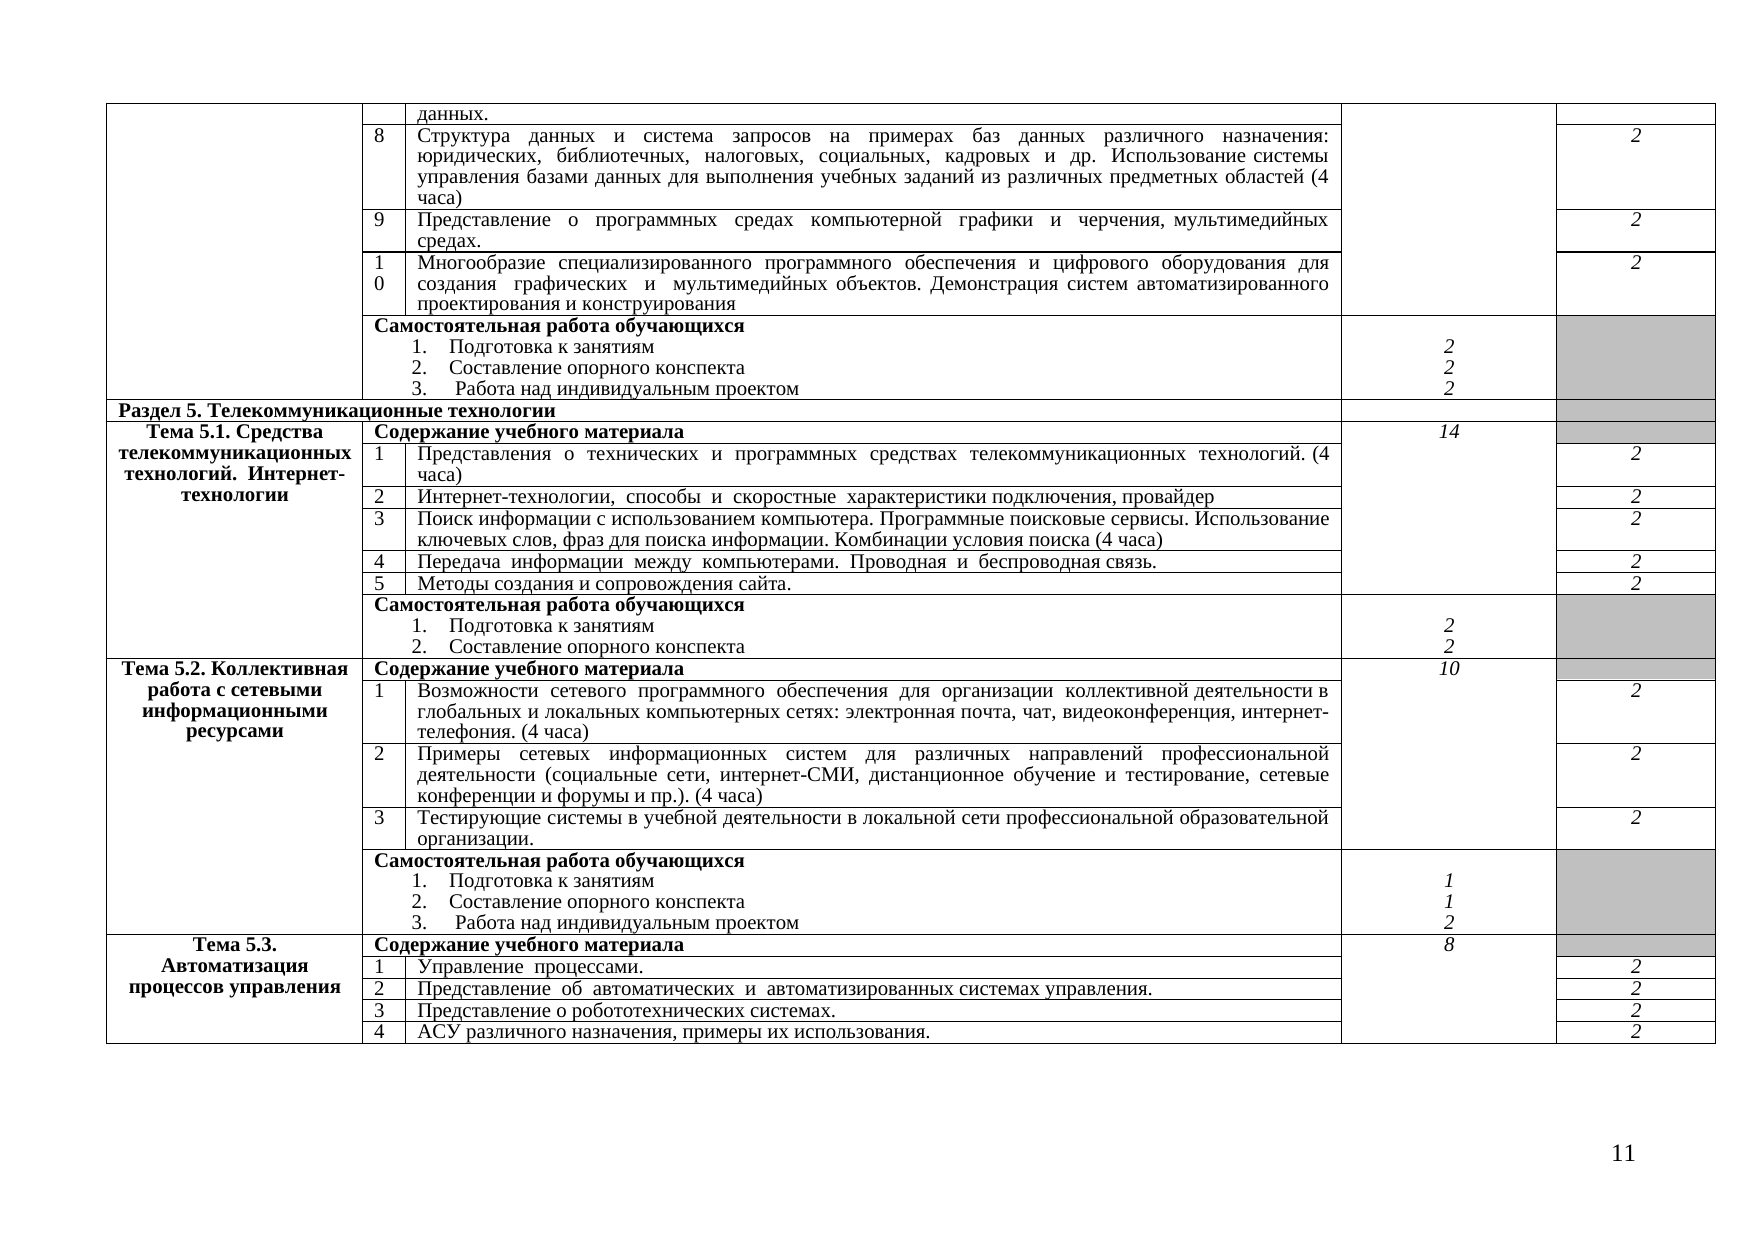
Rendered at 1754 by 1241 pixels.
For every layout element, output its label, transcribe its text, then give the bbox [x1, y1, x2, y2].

table_cell Представление о робототехнических системах. [406, 1000, 1341, 1021]
table_cell Представление о программных средах компьютерной графики и черчения, мультимедийных средах. [406, 210, 1341, 251]
table_cell 10 [1342, 659, 1556, 849]
table_cell [1557, 595, 1715, 658]
table_cell 2 2 [1342, 595, 1556, 658]
table_cell Тестирующие системы в учебной деятельности в локальной сети профессиональной образовательной организации. [406, 808, 1341, 849]
table_cell 2 [1557, 573, 1715, 594]
table_cell Самостоятельная работа обучающихся Подготовка к занятиям Составление опорного конспекта Работа над индивидуальным проектом [363, 850, 1341, 934]
table_cell Поиск информации с использованием компьютера. Программные поисковые сервисы. Использование ключевых слов, фраз для поиска информации. Комбинации условия поиска (4 часа) [406, 509, 1341, 550]
table_cell 1 [363, 681, 405, 743]
table_cell Управление процессами. [406, 957, 1341, 977]
table_cell [1557, 316, 1715, 399]
table_cell 2 [363, 744, 405, 807]
table_cell Многообразие специализированного программного обеспечения и цифрового оборудования для создания графических и мультимедийных объектов. Демонстрация систем автоматизированного проектирования и конструирования [406, 253, 1341, 315]
table_cell 2 [1557, 509, 1715, 550]
table_cell Самостоятельная работа обучающихся Подготовка к занятиям Составление опорного конспекта Работа над индивидуальным проектом [363, 316, 1341, 399]
table_cell 2 [1557, 1000, 1715, 1021]
table_cell Тема 5.1. Средства телекоммуникационных технологий. Интернет-технологии [107, 422, 362, 658]
table_cell Интернет-технологии, способы и скоростные характеристики подключения, провайдер [406, 487, 1341, 508]
table_cell [1557, 422, 1715, 443]
table_cell 10 [363, 253, 405, 315]
table_cell [1557, 935, 1715, 956]
table_cell 2 2 2 [1342, 316, 1556, 399]
table_cell 4 [363, 551, 405, 572]
table_cell 1 [363, 444, 405, 486]
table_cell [406, 104, 1341, 124]
table_cell Представление об автоматических и автоматизированных системах управления. [406, 979, 1341, 999]
table_cell Методы создания и сопровождения сайта. [406, 573, 1341, 594]
table_cell АСУ различного назначения, примеры их использования. [406, 1022, 1341, 1043]
table_cell 2 [1557, 979, 1715, 999]
table_cell [1557, 850, 1715, 934]
table_cell Передача информации между компьютерами. Проводная и беспроводная связь. [406, 551, 1341, 572]
table_cell 14 [1342, 422, 1556, 594]
table_cell 2 [363, 979, 405, 999]
table_cell Самостоятельная работа обучающихся Подготовка к занятиям Составление опорного конспекта [363, 595, 1341, 658]
table_cell 8 [363, 125, 405, 209]
table_cell Тема 5.2. Коллективная работа с сетевыми информационными ресурсами [107, 659, 362, 934]
table_cell Раздел 5. Телекоммуникационные технологии [107, 400, 1341, 421]
table_cell 3 [363, 808, 405, 849]
table_cell 2 [1557, 744, 1715, 807]
table_cell 1 1 2 [1342, 850, 1556, 934]
table_cell [1557, 400, 1715, 421]
table_cell 2 [1557, 957, 1715, 977]
table_cell 2 [363, 487, 405, 508]
table_cell 5 [363, 573, 405, 594]
table_cell Содержание учебного материала [363, 935, 1341, 956]
table_cell [1557, 659, 1715, 679]
table_cell 2 [1557, 551, 1715, 572]
table_cell 1 [363, 957, 405, 977]
table_cell 2 [1557, 210, 1715, 251]
table_cell Возможности сетевого программного обеспечения для организации коллективной деятельности в глобальных и локальных компьютерных сетях: электронная почта, чат, видеоконференция, интернет-телефония. (4 часа) [406, 681, 1341, 743]
table_cell 9 [363, 210, 405, 251]
table_cell Примеры сетевых информационных систем для различных направлений профессиональной деятельности (социальные сети, интернет-СМИ, дистанционное обучение и тестирование, сетевые конференции и форумы и пр.). (4 часа) [406, 744, 1341, 807]
table_cell Тема 5.3. Автоматизация процессов управления [107, 935, 362, 1043]
table_cell Содержание учебного материала [363, 422, 1341, 443]
table_cell 2 [1557, 681, 1715, 743]
table_cell 2 [1557, 444, 1715, 486]
table_cell 7 [363, 104, 405, 124]
table_cell Содержание учебного материала [363, 659, 1341, 679]
table_cell 3 [363, 1000, 405, 1021]
table_cell Структура данных и система запросов на примерах баз данных различного назначения: юридических, библиотечных, налоговых, социальных, кадровых и др. Использование системы управления базами данных для выполнения учебных заданий из различных предметных областей (4 часа) [406, 125, 1341, 209]
table_cell Представления о технических и программных средствах телекоммуникационных технологий. (4 часа) [406, 444, 1341, 486]
table_cell 2 [1557, 1022, 1715, 1043]
table_cell [1342, 400, 1556, 421]
table_cell 2 [1557, 487, 1715, 508]
table_cell 4 [363, 1022, 405, 1043]
table_cell 2 [1557, 125, 1715, 209]
table_cell 2 [1557, 808, 1715, 849]
table_cell 3 [363, 509, 405, 550]
table_cell 8 [1342, 935, 1556, 1043]
table_cell 2 [1557, 253, 1715, 315]
table_cell 2 [1557, 104, 1715, 124]
